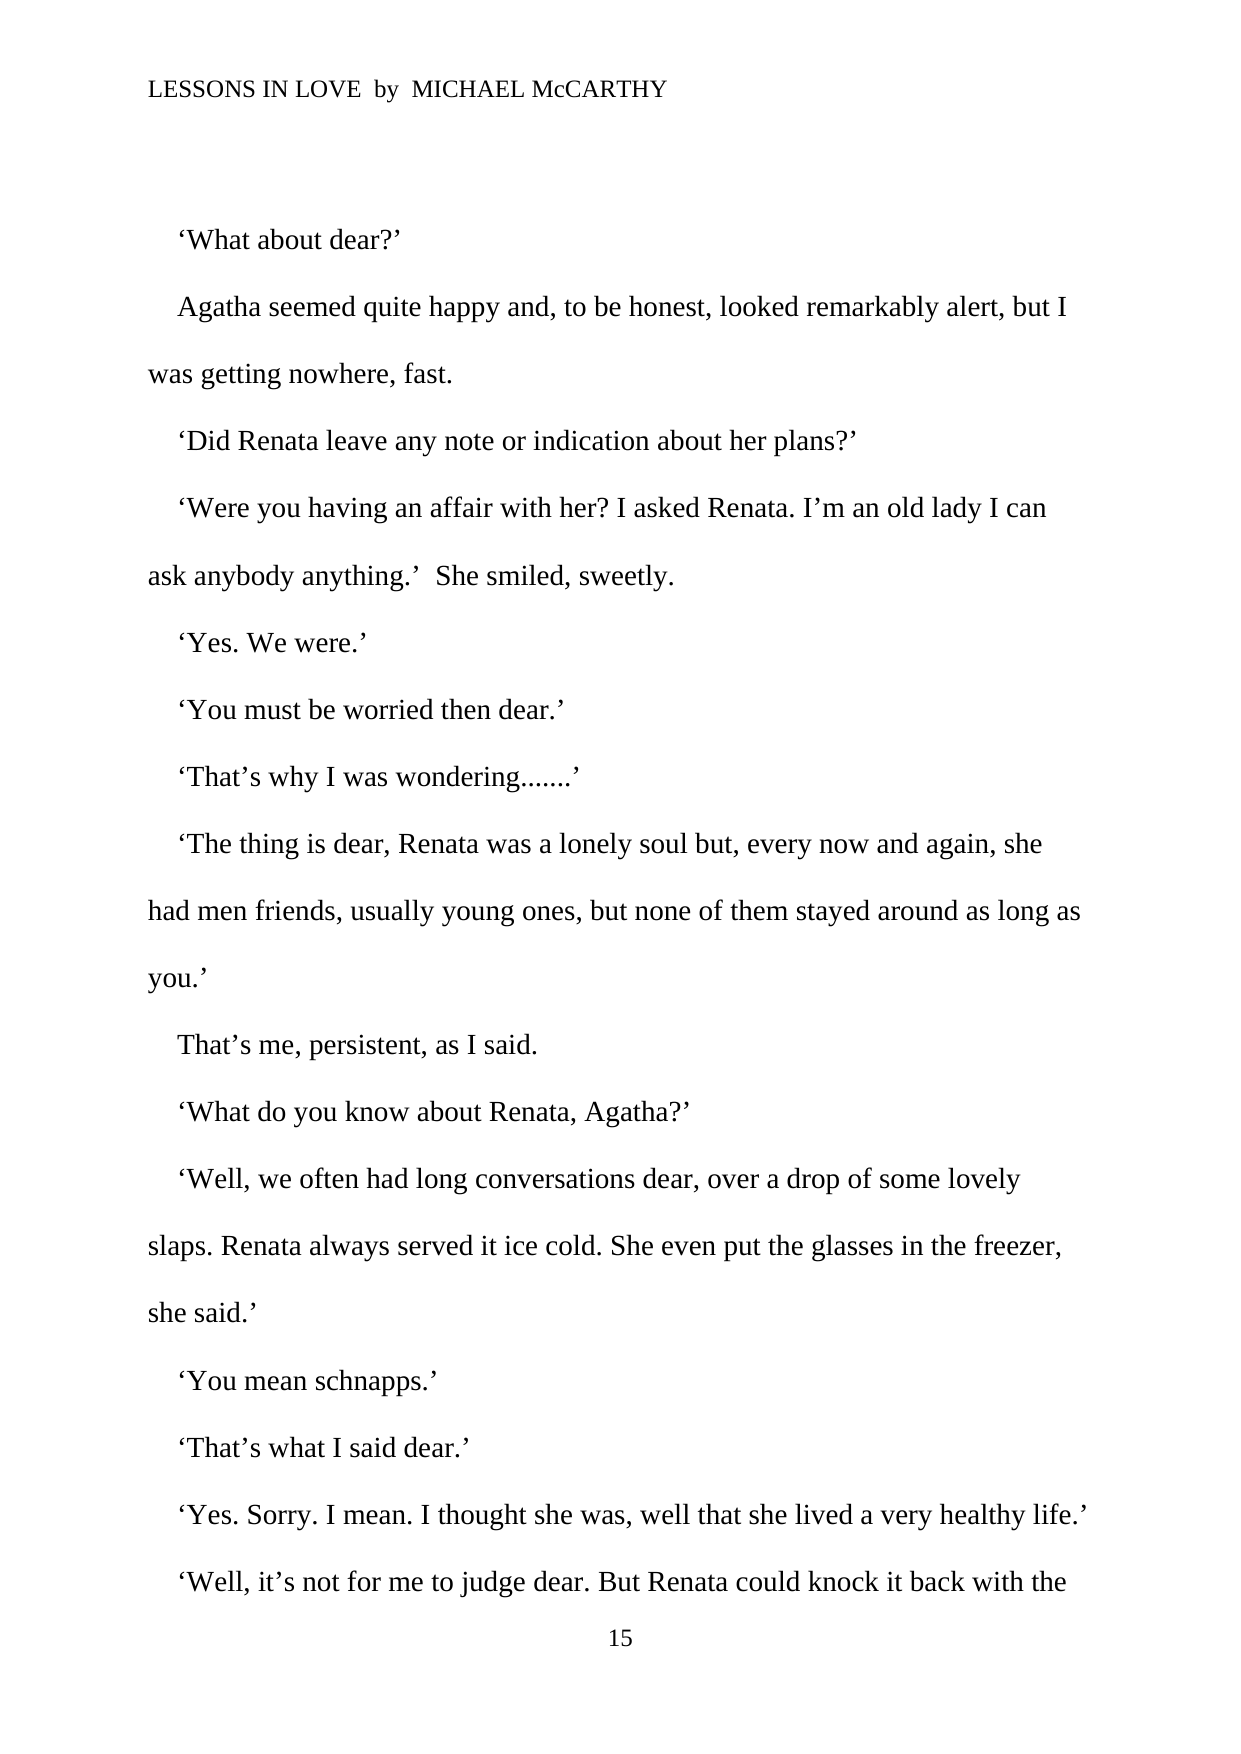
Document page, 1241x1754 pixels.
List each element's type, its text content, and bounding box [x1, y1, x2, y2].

text ask anybody anything.’ She smiled, sweetly. [148, 558, 1093, 591]
text ‘What do you know about Renata, Agatha?’ [148, 1094, 1093, 1128]
text ‘What about dear?’ [148, 222, 1093, 256]
text slaps. Renata always served it ice cold. She even put the glasses in the freezer, [148, 1228, 1093, 1262]
text ‘Did Renata leave any note or indication about her plans?’ ‘Were you having an affair with her? I asked Renata. I’m an old lady I can [148, 423, 1093, 524]
text was getting nowhere, fast. [148, 356, 1093, 390]
text she said.’ [148, 1296, 1093, 1329]
text ‘Well, we often had long conversations dear, over a drop of some lovely [148, 1161, 1093, 1195]
text ‘Yes. Sorry. I mean. I thought she was, well that she lived a very healthy life.’ [148, 1497, 1093, 1530]
text ‘Well, it’s not for me to judge dear. But Renata could knock it back with the [148, 1564, 1093, 1597]
text ‘You mean schnapps.’ ‘That’s what I said dear.’ [148, 1363, 1093, 1463]
text Agatha seemed quite happy and, to be honest, looked remarkably alert, but I [148, 289, 1093, 323]
text had men friends, usually young ones, but none of them stayed around as long as [148, 893, 1093, 927]
text you.’ That’s me, persistent, as I said. [148, 960, 1093, 1061]
text ‘Yes. We were.’ [148, 625, 1093, 658]
text ‘You must be worried then dear.’ ‘That’s why I was wondering.......’ ‘The thing is dear, Renata was a lonely soul but, every now and again, she [148, 692, 1093, 859]
